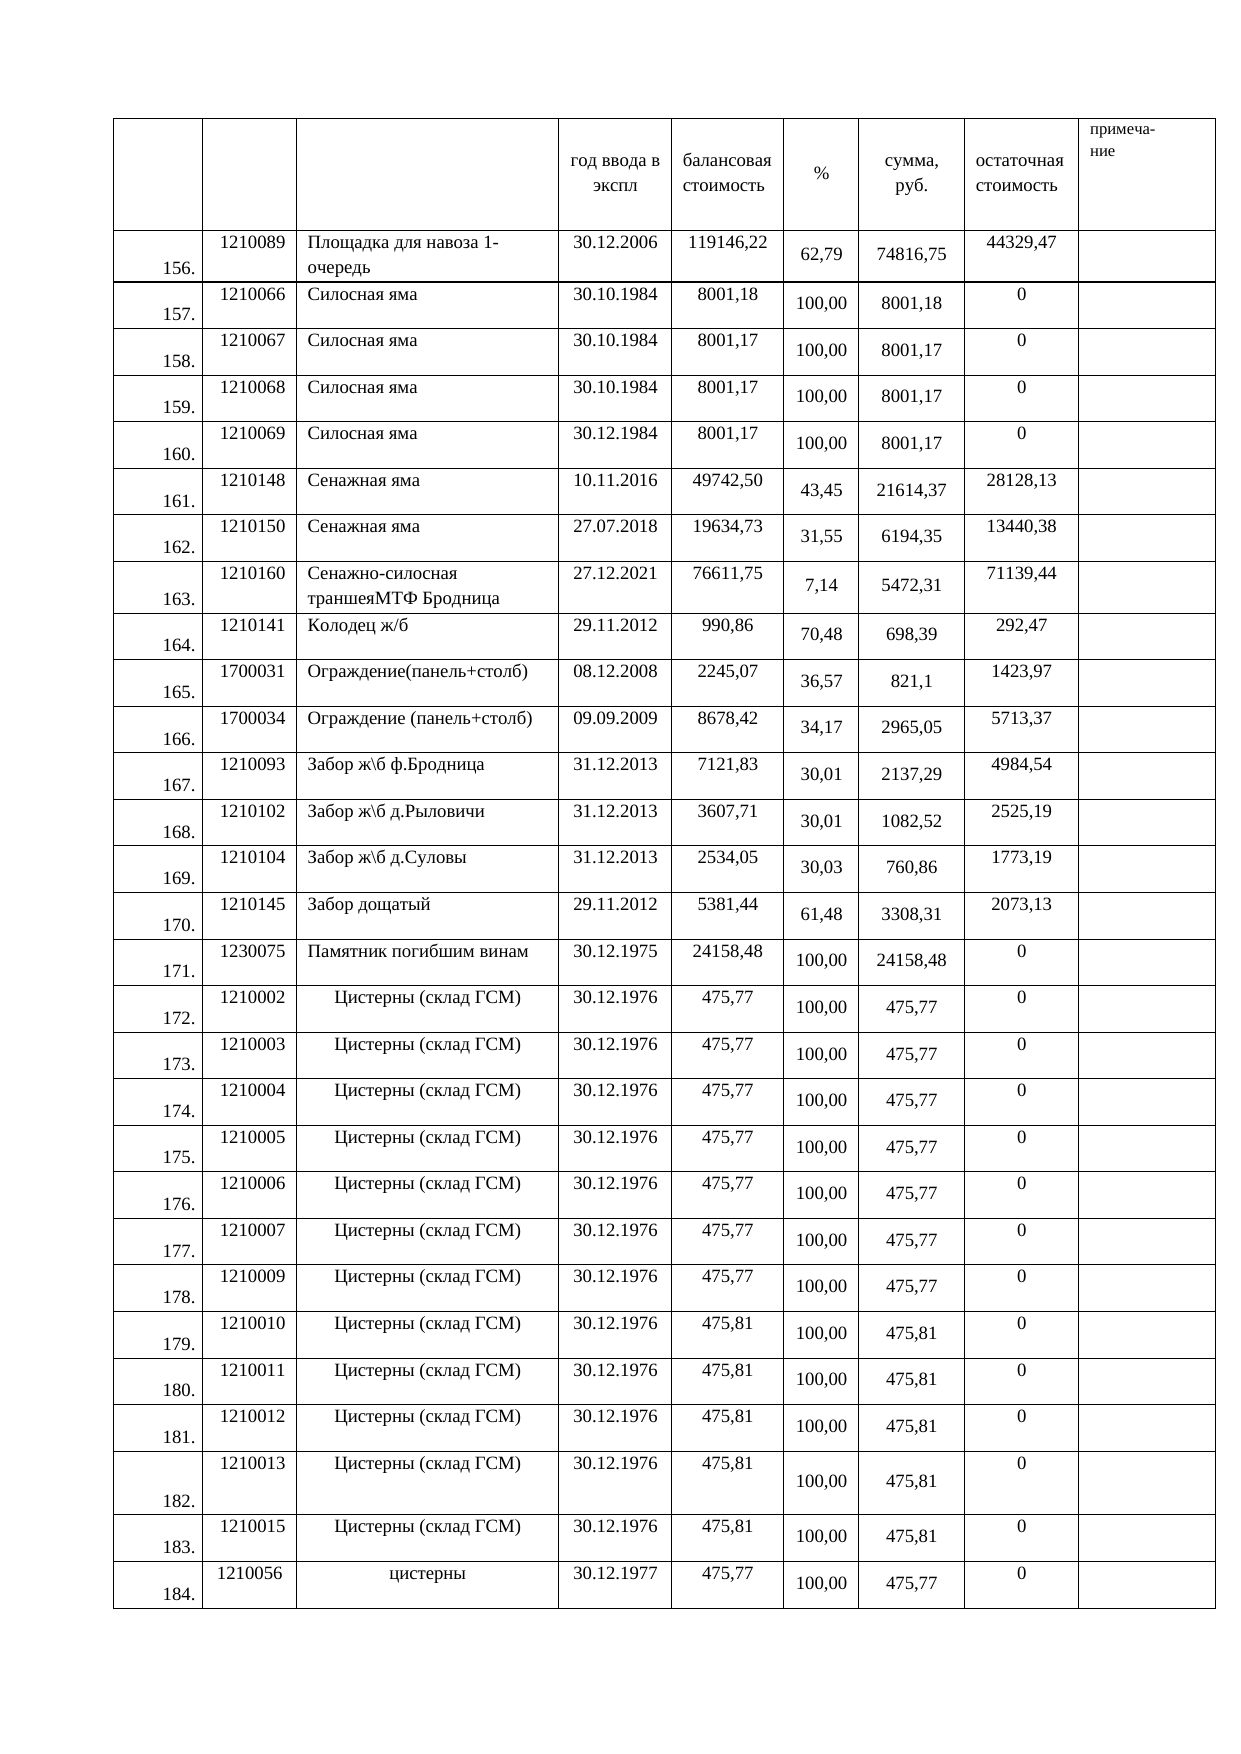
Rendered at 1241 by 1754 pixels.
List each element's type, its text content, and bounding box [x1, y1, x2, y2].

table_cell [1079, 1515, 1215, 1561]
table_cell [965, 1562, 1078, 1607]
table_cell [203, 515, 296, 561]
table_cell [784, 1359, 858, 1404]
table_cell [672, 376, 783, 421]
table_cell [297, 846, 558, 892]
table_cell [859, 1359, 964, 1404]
table_header год ввода в экспл [559, 119, 671, 230]
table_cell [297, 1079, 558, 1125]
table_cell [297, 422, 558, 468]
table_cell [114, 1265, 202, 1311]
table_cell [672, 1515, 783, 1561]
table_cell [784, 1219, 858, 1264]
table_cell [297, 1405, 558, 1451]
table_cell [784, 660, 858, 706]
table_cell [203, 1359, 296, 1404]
table_header [297, 119, 558, 230]
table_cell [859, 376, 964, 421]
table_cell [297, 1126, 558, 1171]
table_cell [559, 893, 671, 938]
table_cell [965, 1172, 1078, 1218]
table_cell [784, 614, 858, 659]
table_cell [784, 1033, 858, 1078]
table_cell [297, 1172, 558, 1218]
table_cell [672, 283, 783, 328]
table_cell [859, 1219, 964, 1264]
table_header % [784, 119, 858, 230]
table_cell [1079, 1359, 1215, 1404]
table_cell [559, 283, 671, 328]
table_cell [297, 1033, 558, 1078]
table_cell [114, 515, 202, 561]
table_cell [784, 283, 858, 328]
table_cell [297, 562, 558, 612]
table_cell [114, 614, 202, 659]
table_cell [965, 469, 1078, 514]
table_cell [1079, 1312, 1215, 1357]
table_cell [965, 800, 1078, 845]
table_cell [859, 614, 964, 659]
table_header балансовая стоимость [672, 119, 783, 230]
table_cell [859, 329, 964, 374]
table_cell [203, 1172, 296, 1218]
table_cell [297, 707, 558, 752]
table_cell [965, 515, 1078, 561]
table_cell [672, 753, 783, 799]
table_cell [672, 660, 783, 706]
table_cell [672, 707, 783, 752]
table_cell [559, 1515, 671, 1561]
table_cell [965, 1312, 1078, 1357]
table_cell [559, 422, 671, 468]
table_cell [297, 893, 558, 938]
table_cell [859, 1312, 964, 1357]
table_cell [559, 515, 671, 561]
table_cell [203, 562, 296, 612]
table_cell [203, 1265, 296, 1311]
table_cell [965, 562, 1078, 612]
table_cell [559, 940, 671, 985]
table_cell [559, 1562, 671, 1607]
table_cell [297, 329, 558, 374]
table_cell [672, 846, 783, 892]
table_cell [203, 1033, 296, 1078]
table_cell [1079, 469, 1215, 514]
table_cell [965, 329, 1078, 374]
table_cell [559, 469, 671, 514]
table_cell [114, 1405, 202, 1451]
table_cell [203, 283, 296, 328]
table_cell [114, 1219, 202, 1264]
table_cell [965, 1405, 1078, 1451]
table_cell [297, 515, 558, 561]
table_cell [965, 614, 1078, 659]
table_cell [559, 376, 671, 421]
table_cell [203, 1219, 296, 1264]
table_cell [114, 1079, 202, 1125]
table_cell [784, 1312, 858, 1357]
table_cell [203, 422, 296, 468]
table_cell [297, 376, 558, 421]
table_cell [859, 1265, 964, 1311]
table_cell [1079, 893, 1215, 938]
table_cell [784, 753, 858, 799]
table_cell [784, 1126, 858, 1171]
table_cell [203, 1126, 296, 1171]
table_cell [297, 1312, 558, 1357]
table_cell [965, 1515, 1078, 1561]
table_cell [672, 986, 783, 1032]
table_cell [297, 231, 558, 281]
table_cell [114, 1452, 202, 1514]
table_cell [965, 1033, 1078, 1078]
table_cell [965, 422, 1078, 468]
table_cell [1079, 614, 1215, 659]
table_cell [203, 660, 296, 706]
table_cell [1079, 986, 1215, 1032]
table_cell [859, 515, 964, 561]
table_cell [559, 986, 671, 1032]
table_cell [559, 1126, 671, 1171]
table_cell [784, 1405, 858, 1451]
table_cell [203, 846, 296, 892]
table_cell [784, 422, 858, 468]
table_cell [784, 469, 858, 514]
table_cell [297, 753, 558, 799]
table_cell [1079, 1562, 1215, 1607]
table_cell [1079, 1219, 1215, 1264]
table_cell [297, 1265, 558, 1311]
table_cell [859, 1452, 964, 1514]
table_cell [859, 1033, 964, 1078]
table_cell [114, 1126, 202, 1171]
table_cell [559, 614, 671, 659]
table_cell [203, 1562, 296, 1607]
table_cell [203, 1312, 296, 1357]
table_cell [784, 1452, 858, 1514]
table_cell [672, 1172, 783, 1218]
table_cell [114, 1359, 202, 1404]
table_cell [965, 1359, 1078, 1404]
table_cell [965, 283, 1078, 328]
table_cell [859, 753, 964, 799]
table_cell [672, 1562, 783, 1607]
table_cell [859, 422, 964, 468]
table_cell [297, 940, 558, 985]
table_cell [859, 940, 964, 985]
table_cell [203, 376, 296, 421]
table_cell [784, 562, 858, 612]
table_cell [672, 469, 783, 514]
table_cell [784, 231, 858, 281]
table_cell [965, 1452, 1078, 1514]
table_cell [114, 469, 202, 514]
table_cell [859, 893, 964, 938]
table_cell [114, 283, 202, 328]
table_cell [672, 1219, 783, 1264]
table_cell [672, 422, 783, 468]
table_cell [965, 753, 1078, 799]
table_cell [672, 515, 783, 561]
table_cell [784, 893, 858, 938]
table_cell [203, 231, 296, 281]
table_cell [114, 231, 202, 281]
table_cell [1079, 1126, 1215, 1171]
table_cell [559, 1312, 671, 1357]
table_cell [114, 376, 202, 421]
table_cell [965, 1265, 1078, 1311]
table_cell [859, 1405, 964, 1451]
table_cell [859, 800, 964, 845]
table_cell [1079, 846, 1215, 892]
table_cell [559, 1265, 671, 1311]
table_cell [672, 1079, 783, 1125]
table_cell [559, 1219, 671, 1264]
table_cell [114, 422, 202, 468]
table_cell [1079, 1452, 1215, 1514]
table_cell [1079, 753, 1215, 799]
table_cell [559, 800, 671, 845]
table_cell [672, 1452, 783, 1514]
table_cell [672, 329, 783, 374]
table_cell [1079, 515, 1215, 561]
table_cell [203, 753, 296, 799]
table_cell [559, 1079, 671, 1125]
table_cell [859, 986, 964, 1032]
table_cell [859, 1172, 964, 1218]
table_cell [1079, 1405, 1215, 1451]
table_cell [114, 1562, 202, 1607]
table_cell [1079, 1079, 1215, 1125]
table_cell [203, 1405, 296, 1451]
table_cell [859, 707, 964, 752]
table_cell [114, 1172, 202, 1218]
table_header примеча- ние [1079, 119, 1215, 230]
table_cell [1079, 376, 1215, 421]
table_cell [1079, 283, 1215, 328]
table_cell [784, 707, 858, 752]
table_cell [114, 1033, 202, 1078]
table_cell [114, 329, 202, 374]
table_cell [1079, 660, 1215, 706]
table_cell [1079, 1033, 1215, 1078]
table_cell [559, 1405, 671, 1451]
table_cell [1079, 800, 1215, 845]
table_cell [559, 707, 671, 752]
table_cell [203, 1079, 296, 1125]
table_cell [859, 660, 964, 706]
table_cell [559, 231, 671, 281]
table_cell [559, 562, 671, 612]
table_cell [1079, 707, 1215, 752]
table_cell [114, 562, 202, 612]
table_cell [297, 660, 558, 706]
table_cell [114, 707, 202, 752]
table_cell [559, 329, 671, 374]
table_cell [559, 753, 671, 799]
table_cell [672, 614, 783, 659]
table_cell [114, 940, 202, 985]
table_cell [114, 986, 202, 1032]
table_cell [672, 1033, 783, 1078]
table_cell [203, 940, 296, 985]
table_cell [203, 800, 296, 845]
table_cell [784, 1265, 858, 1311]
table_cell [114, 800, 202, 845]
table_header остаточная стоимость [965, 119, 1078, 230]
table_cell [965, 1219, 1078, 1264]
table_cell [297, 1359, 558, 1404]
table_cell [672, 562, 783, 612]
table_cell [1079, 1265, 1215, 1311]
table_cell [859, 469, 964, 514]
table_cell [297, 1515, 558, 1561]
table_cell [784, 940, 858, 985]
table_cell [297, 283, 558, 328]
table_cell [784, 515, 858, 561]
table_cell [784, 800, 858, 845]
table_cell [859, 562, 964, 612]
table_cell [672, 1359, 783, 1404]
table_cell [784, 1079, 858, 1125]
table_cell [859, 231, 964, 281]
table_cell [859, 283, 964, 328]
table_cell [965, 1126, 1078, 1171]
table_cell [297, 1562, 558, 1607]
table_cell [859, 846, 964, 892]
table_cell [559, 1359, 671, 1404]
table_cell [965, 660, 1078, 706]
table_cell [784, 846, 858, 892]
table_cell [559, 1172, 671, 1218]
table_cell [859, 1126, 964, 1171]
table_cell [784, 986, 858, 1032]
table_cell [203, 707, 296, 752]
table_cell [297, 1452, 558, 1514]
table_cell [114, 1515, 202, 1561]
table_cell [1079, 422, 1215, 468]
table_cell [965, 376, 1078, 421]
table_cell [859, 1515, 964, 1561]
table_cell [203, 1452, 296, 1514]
table_header [114, 119, 202, 230]
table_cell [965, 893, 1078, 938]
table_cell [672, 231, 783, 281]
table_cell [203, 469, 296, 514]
table_header сумма, руб. [859, 119, 964, 230]
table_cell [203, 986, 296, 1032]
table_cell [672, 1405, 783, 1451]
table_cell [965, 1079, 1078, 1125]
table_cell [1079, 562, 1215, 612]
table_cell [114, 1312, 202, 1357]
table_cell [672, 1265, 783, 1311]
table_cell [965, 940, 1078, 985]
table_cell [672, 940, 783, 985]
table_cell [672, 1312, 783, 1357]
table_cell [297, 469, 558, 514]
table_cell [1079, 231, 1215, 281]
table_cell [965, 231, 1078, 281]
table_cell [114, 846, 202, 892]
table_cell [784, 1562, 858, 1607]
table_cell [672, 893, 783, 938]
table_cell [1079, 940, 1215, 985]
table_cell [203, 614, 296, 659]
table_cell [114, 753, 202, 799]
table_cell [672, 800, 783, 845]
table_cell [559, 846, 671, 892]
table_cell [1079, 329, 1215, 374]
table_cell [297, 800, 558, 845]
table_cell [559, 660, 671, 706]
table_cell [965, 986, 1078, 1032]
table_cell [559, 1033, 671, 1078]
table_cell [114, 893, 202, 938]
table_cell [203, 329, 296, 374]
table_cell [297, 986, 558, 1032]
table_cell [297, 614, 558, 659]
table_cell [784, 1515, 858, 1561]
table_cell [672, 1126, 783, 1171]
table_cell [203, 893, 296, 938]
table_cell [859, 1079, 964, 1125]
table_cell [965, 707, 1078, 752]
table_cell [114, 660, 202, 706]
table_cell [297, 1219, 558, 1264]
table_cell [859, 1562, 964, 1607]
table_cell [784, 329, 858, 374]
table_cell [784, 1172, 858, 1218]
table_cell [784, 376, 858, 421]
table_header [203, 119, 296, 230]
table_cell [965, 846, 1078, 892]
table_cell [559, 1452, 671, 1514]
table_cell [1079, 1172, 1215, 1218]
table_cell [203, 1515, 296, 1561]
